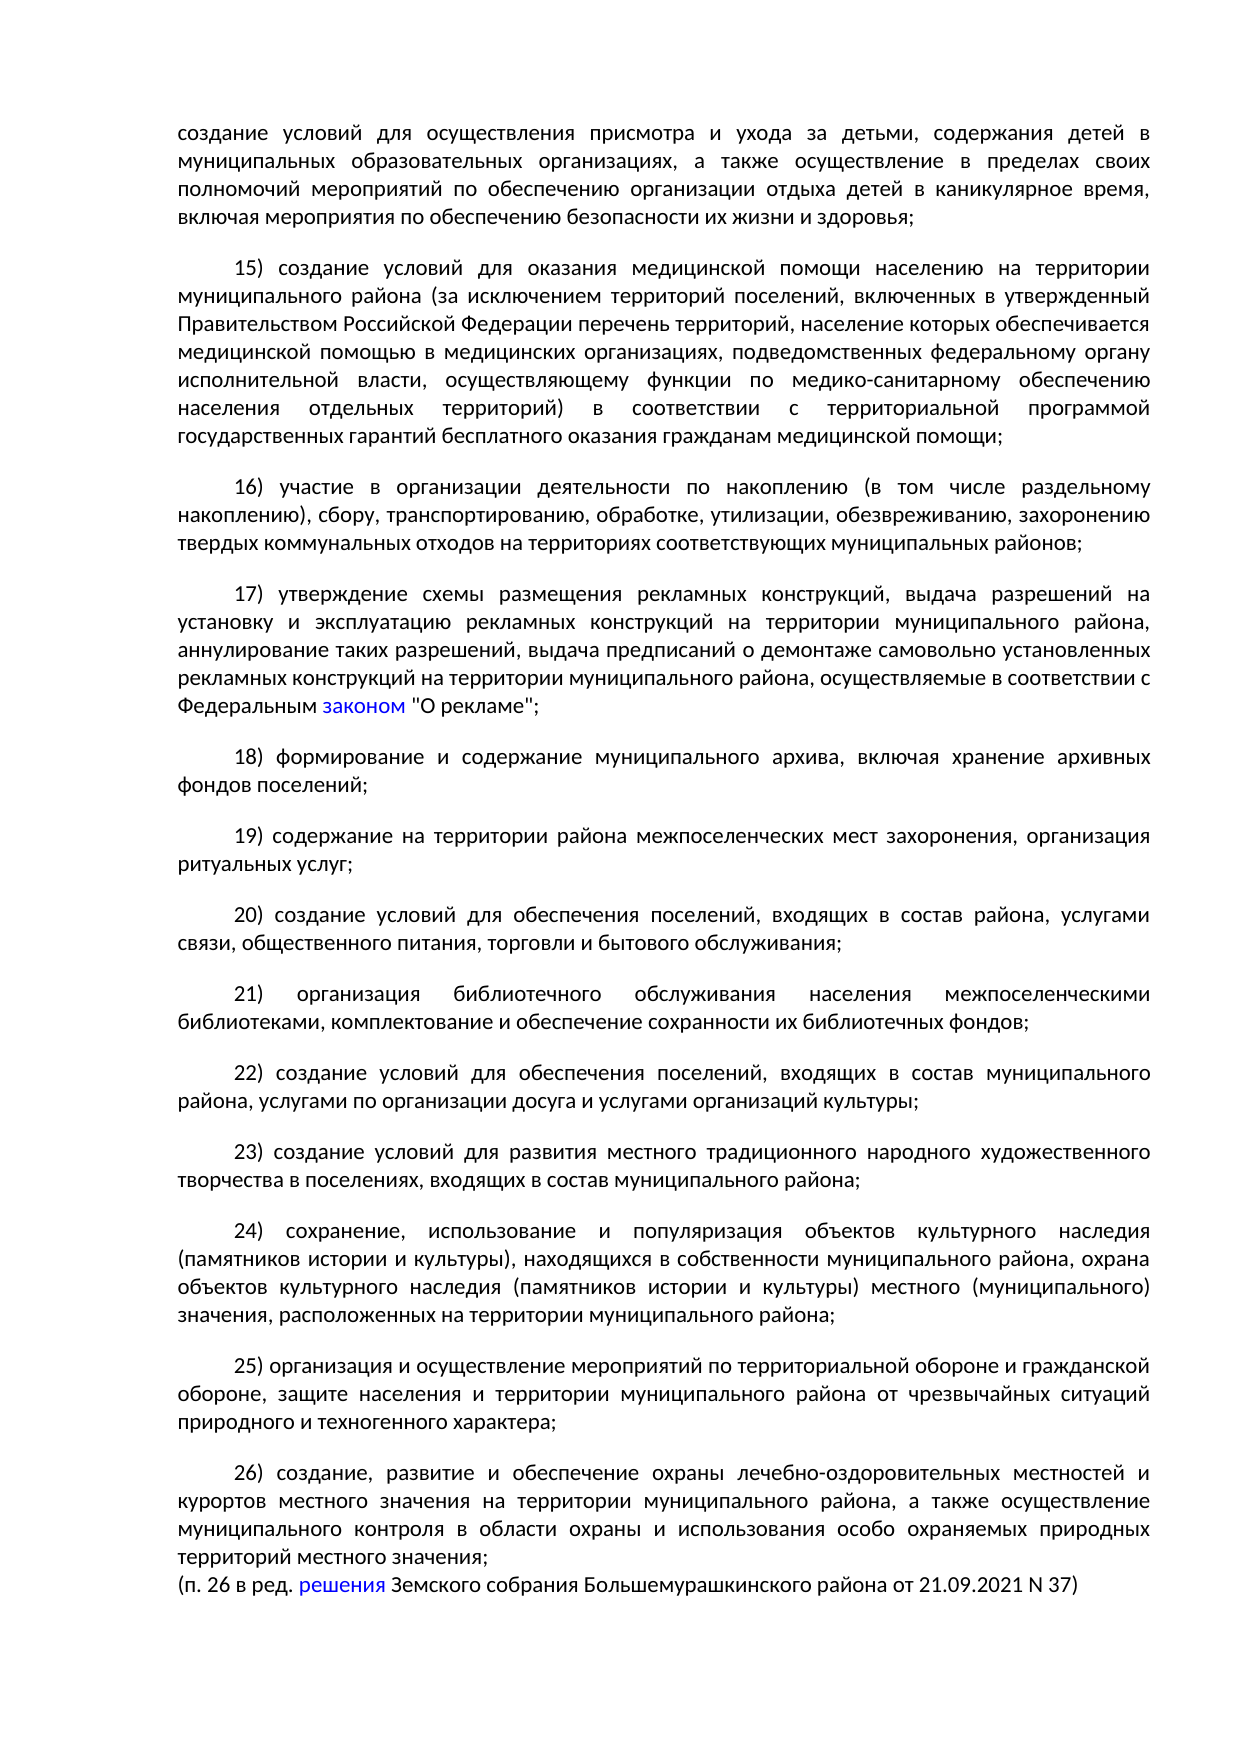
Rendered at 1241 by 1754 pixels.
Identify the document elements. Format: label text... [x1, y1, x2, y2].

text 19) содержание на территории района межпоселенческих мест захоронения, организация ритуальных услуг; [177, 821, 1152, 877]
text 16) участие в организации деятельности по накоплению (в том числе раздельному накоплению), сбору, транспортированию, обработке, утилизации, обезвреживанию, захоронению твердых коммунальных отходов на территориях соответствующих муниципальных районов; [177, 472, 1152, 556]
text 24) сохранение, использование и популяризация объектов культурного наследия (памятников истории и культуры), находящихся в собственности муниципального района, охрана объектов культурного наследия (памятников истории и культуры) местного (муниципального) значения, расположенных на территории муниципального района; [177, 1216, 1152, 1328]
text 23) создание условий для развития местного традиционного народного художественного творчества в поселениях, входящих в состав муниципального района; [177, 1137, 1152, 1193]
text 21) организация библиотечного обслуживания населения межпоселенческими библиотеками, комплектование и обеспечение сохранности их библиотечных фондов; [177, 979, 1152, 1035]
text 22) создание условий для обеспечения поселений, входящих в состав муниципального района, услугами по организации досуга и услугами организаций культуры; [177, 1058, 1152, 1114]
text 20) создание условий для обеспечения поселений, входящих в состав района, услугами связи, общественного питания, торговли и бытового обслуживания; [177, 900, 1152, 956]
text (п. 26 в ред. решения Земского собрания Большемурашкинского района от 21.09.2021 N 37) [177, 1570, 1152, 1598]
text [177, 118, 1152, 230]
text 25) организация и осуществление мероприятий по территориальной обороне и гражданской обороне, защите населения и территории муниципального района от чрезвычайных ситуаций природного и техногенного характера; [177, 1351, 1152, 1435]
text 17) утверждение схемы размещения рекламных конструкций, выдача разрешений на установку и эксплуатацию рекламных конструкций на территории муниципального района, аннулирование таких разрешений, выдача предписаний о демонтаже самовольно установленных рекламных конструкций на территории муниципального района, осуществляемые в соответствии с Федеральным законом "О рекламе"; [177, 579, 1152, 719]
text 26) создание, развитие и обеспечение охраны лечебно-оздоровительных местностей и курортов местного значения на территории муниципального района, а также осуществление муниципального контроля в области охраны и использования особо охраняемых природных территорий местного значения; [177, 1458, 1152, 1570]
text 18) формирование и содержание муниципального архива, включая хранение архивных фондов поселений; [177, 742, 1152, 798]
text 15) создание условий для оказания медицинской помощи населению на территории муниципального района (за исключением территорий поселений, включенных в утвержденный Правительством Российской Федерации перечень территорий, население которых обеспечивается медицинской помощью в медицинских организациях, подведомственных федеральному органу исполнительной власти, осуществляющему функции по медико-санитарному обеспечению населения отдельных территорий) в соответствии с территориальной программой государственных гарантий бесплатного оказания гражданам медицинской помощи; [177, 253, 1152, 449]
